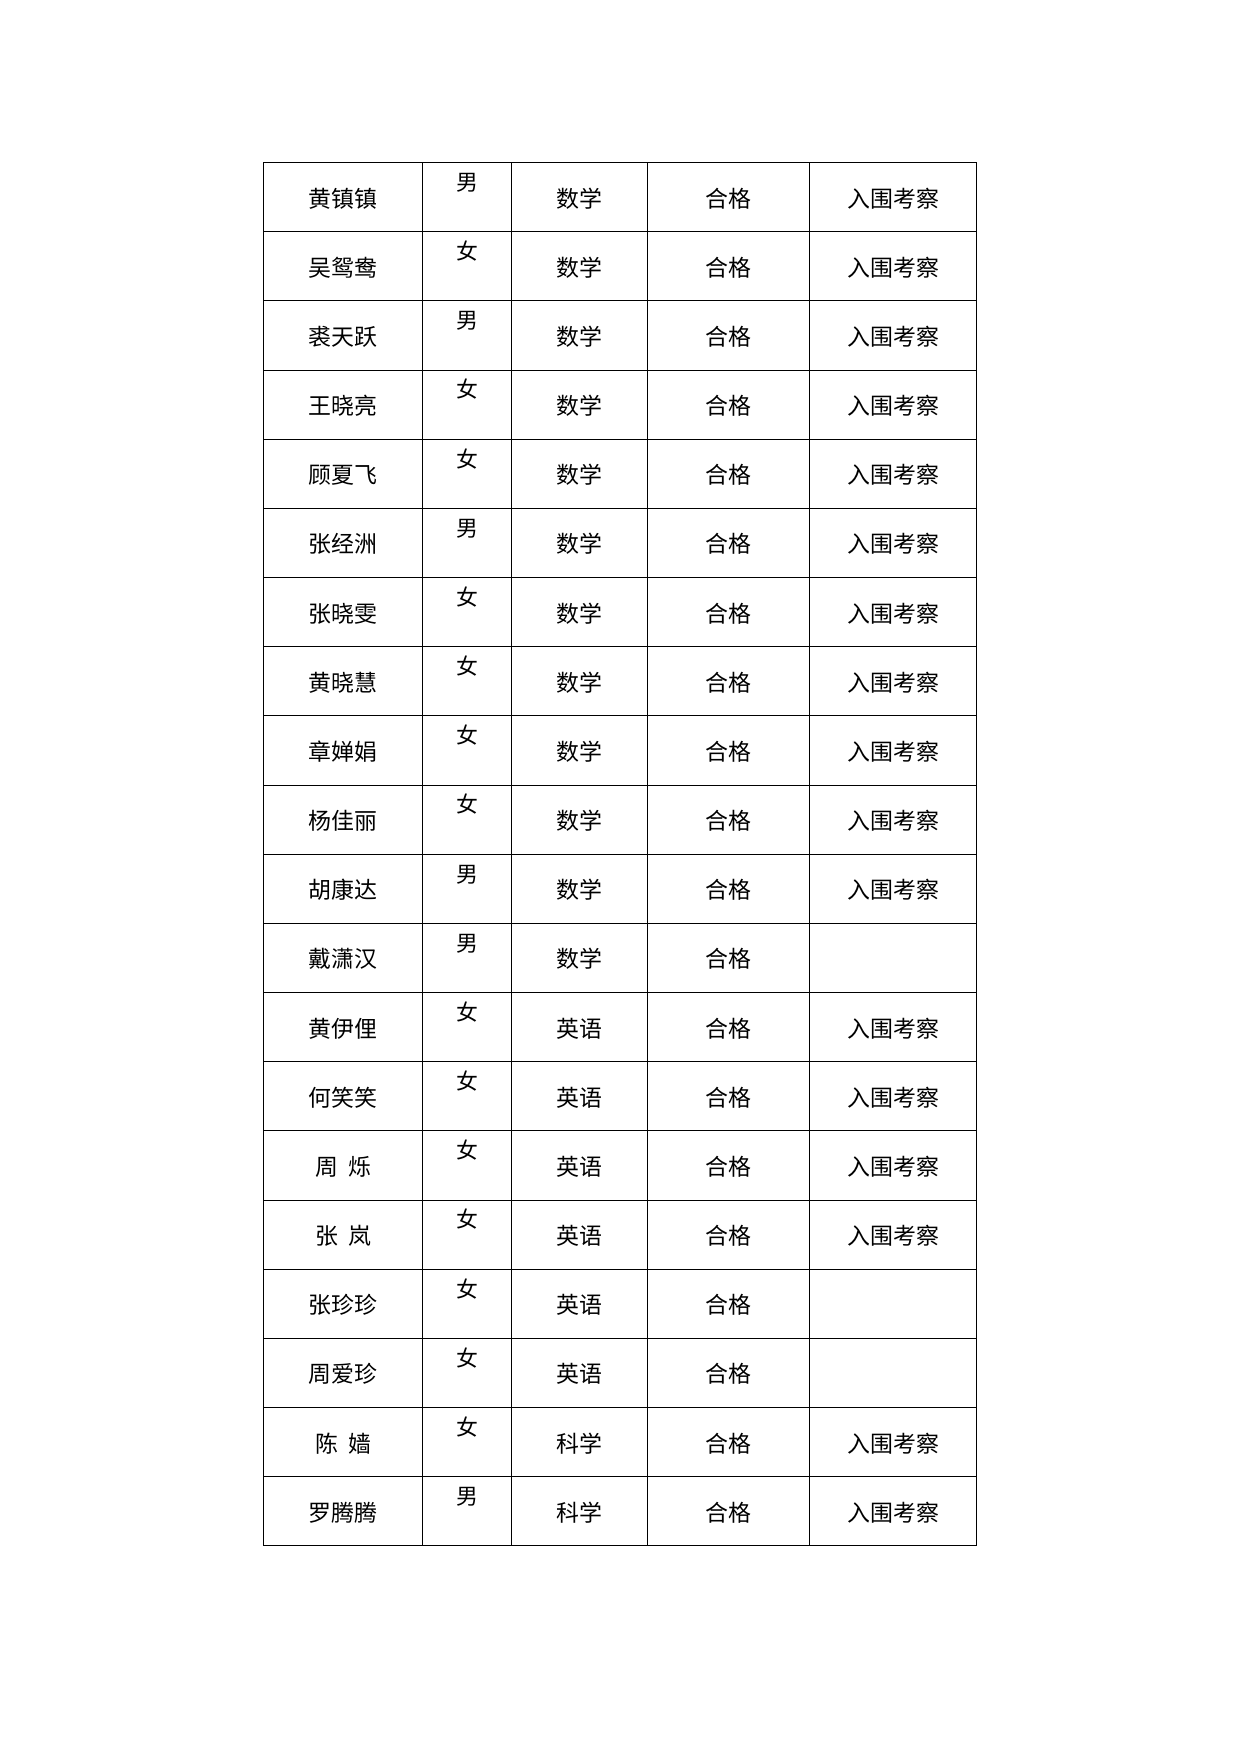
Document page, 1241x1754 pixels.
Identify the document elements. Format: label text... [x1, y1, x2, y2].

table_cell 合格 [648, 371, 809, 439]
table_cell 入围考察 [810, 993, 976, 1061]
table_cell 英语 [512, 1270, 647, 1338]
table_cell 入围考察 [810, 163, 976, 231]
table_cell 入围考察 [810, 716, 976, 784]
table_cell 男 [423, 163, 511, 231]
table_cell 裘天跃 [264, 301, 422, 369]
table_cell 英语 [512, 1131, 647, 1199]
table_cell 合格 [648, 578, 809, 646]
table_cell 合格 [648, 1270, 809, 1338]
table_cell 入围考察 [810, 1201, 976, 1269]
table_cell 女 [423, 1201, 511, 1269]
table_cell 合格 [648, 440, 809, 508]
table_cell 吴鸳鸯 [264, 232, 422, 300]
table_cell 女 [423, 371, 511, 439]
table_cell 杨佳丽 [264, 786, 422, 854]
table_cell 入围考察 [810, 509, 976, 577]
table_cell 合格 [648, 855, 809, 923]
table_cell 女 [423, 1339, 511, 1407]
table_cell 女 [423, 993, 511, 1061]
table_cell 张珍珍 [264, 1270, 422, 1338]
table_cell 入围考察 [810, 232, 976, 300]
table_cell 合格 [648, 1062, 809, 1130]
table_cell 男 [423, 924, 511, 992]
table_cell 张 岚 [264, 1201, 422, 1269]
table_cell 戴潇汉 [264, 924, 422, 992]
table_cell 入围考察 [810, 1408, 976, 1476]
table_cell 何笑笑 [264, 1062, 422, 1130]
table_cell 合格 [648, 716, 809, 784]
table_cell 顾夏飞 [264, 440, 422, 508]
table_cell 周爱珍 [264, 1339, 422, 1407]
table_cell 女 [423, 440, 511, 508]
table_cell 合格 [648, 1131, 809, 1199]
table_cell 黄晓慧 [264, 647, 422, 715]
table_cell 合格 [648, 1477, 809, 1545]
table_cell 合格 [648, 647, 809, 715]
table_cell 女 [423, 232, 511, 300]
table_cell 女 [423, 1131, 511, 1199]
table_cell 科学 [512, 1408, 647, 1476]
table_cell 数学 [512, 924, 647, 992]
table_cell 合格 [648, 786, 809, 854]
table_cell 黄镇镇 [264, 163, 422, 231]
table_cell 合格 [648, 1339, 809, 1407]
table_cell 合格 [648, 993, 809, 1061]
table_cell 合格 [648, 232, 809, 300]
table_cell 数学 [512, 232, 647, 300]
table_cell 入围考察 [810, 786, 976, 854]
table_cell 数学 [512, 647, 647, 715]
table_cell 数学 [512, 509, 647, 577]
table_cell [810, 1339, 976, 1407]
table_cell 女 [423, 1270, 511, 1338]
table_cell 英语 [512, 1062, 647, 1130]
table_cell 数学 [512, 786, 647, 854]
table_cell 周 烁 [264, 1131, 422, 1199]
table_cell 入围考察 [810, 301, 976, 369]
table_cell 黄伊俚 [264, 993, 422, 1061]
table_cell 陈 嫱 [264, 1408, 422, 1476]
table_cell 张晓雯 [264, 578, 422, 646]
table_cell 合格 [648, 924, 809, 992]
table_cell 数学 [512, 716, 647, 784]
table_cell 女 [423, 578, 511, 646]
table_cell 入围考察 [810, 855, 976, 923]
table_cell 张经洲 [264, 509, 422, 577]
table_cell 入围考察 [810, 647, 976, 715]
table_cell 入围考察 [810, 1477, 976, 1545]
table_cell 入围考察 [810, 578, 976, 646]
table_cell 数学 [512, 301, 647, 369]
table_cell 男 [423, 1477, 511, 1545]
table_cell 数学 [512, 440, 647, 508]
table_cell 数学 [512, 578, 647, 646]
table_cell 数学 [512, 163, 647, 231]
table_cell 胡康达 [264, 855, 422, 923]
table_cell 女 [423, 716, 511, 784]
table_cell 合格 [648, 1201, 809, 1269]
table_cell 罗腾腾 [264, 1477, 422, 1545]
table_cell 合格 [648, 301, 809, 369]
table_cell 女 [423, 647, 511, 715]
table_cell 数学 [512, 855, 647, 923]
table_cell 男 [423, 301, 511, 369]
table_cell 科学 [512, 1477, 647, 1545]
table_cell 女 [423, 786, 511, 854]
table_cell 入围考察 [810, 440, 976, 508]
table_cell 入围考察 [810, 1131, 976, 1199]
table_cell 女 [423, 1408, 511, 1476]
table_cell [810, 924, 976, 992]
table_cell [810, 1270, 976, 1338]
table_cell 入围考察 [810, 371, 976, 439]
table_cell 合格 [648, 163, 809, 231]
table_cell 章婵娟 [264, 716, 422, 784]
table_cell 男 [423, 855, 511, 923]
table_cell 入围考察 [810, 1062, 976, 1130]
table_cell 英语 [512, 1339, 647, 1407]
table_cell 英语 [512, 993, 647, 1061]
table_cell 合格 [648, 1408, 809, 1476]
table_cell 英语 [512, 1201, 647, 1269]
table_cell 男 [423, 509, 511, 577]
table_cell 王晓亮 [264, 371, 422, 439]
table_cell 数学 [512, 371, 647, 439]
table_cell 合格 [648, 509, 809, 577]
table_cell 女 [423, 1062, 511, 1130]
